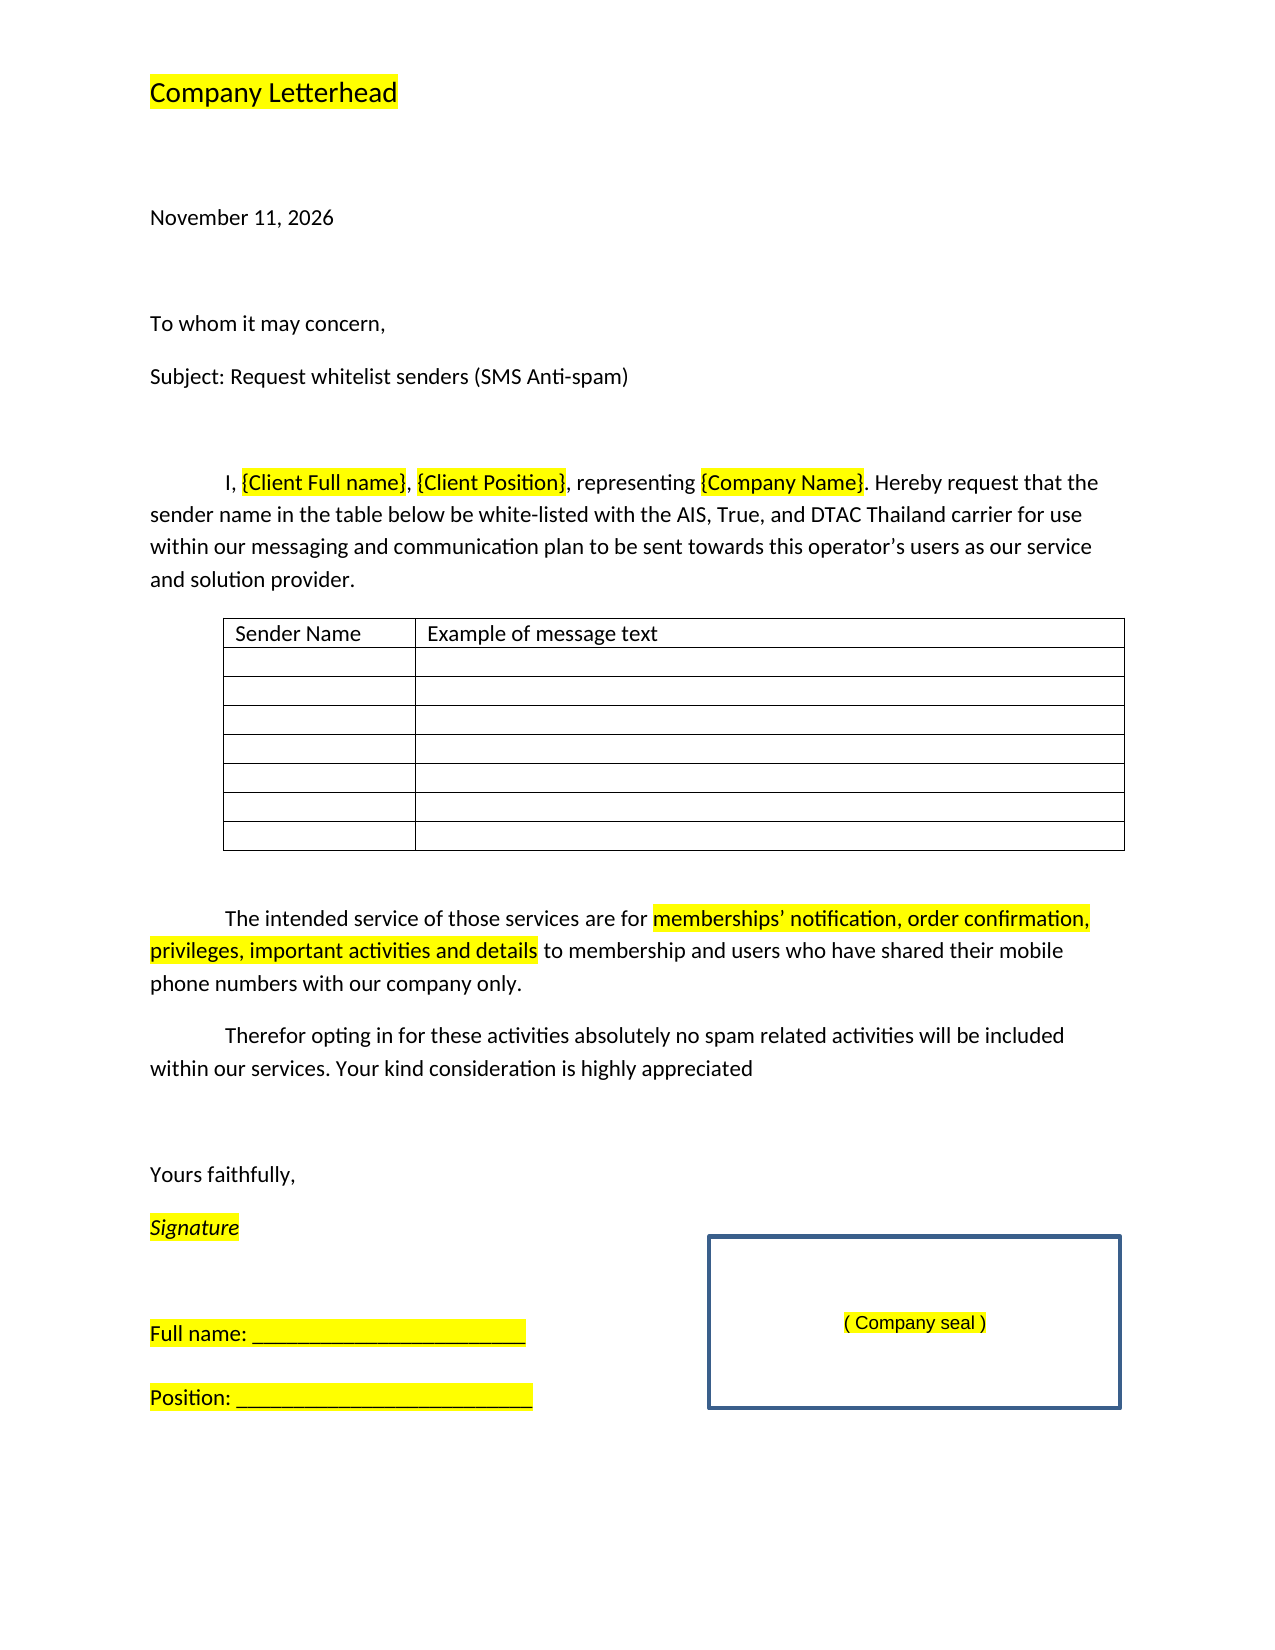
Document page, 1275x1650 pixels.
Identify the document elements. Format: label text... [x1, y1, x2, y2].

table_cell [416, 677, 1124, 705]
table_cell [224, 822, 415, 850]
table_cell [416, 706, 1124, 734]
text Subject: Request whitelist senders (SMS Anti-spam) [150, 362, 1125, 390]
table_header Sender Name [224, 619, 415, 647]
table_cell [224, 648, 415, 676]
table_cell [224, 764, 415, 792]
table_cell [224, 706, 415, 734]
table_cell [224, 735, 415, 763]
text Full name: ________________________ Position: __________________________ [150, 1319, 1125, 1443]
text The intended service of those services are for memberships’ notification, order confirmation, privileges, important activities and details to membership and users who have shared their mobile phone numbers with our company only. [150, 904, 1125, 997]
table_cell [224, 793, 415, 821]
table_cell [416, 764, 1124, 792]
text Yours faithfully, [150, 1160, 1125, 1188]
table_cell [224, 677, 415, 705]
table_cell [416, 648, 1124, 676]
table_cell [416, 822, 1124, 850]
table_header Example of message text [416, 619, 1124, 647]
text I, {Client Full name}, {Client Position}, representing {Company Name}. Hereby request that the sender name in the table below be white-listed with the AIS, True, and DTAC Thailand carrier for use within our messaging and communication plan to be sent towards this operator’s users as our service and solution provider. [150, 468, 1125, 593]
table_cell [416, 735, 1124, 763]
text Therefor opting in for these activities absolutely no spam related activities will be included within our services. Your kind consideration is highly appreciated [150, 1022, 1125, 1082]
text Signature [239, 1213, 1125, 1241]
table_cell [416, 793, 1124, 821]
text September 28, 2018 [150, 203, 1125, 231]
text To whom it may concern, [150, 309, 1125, 337]
